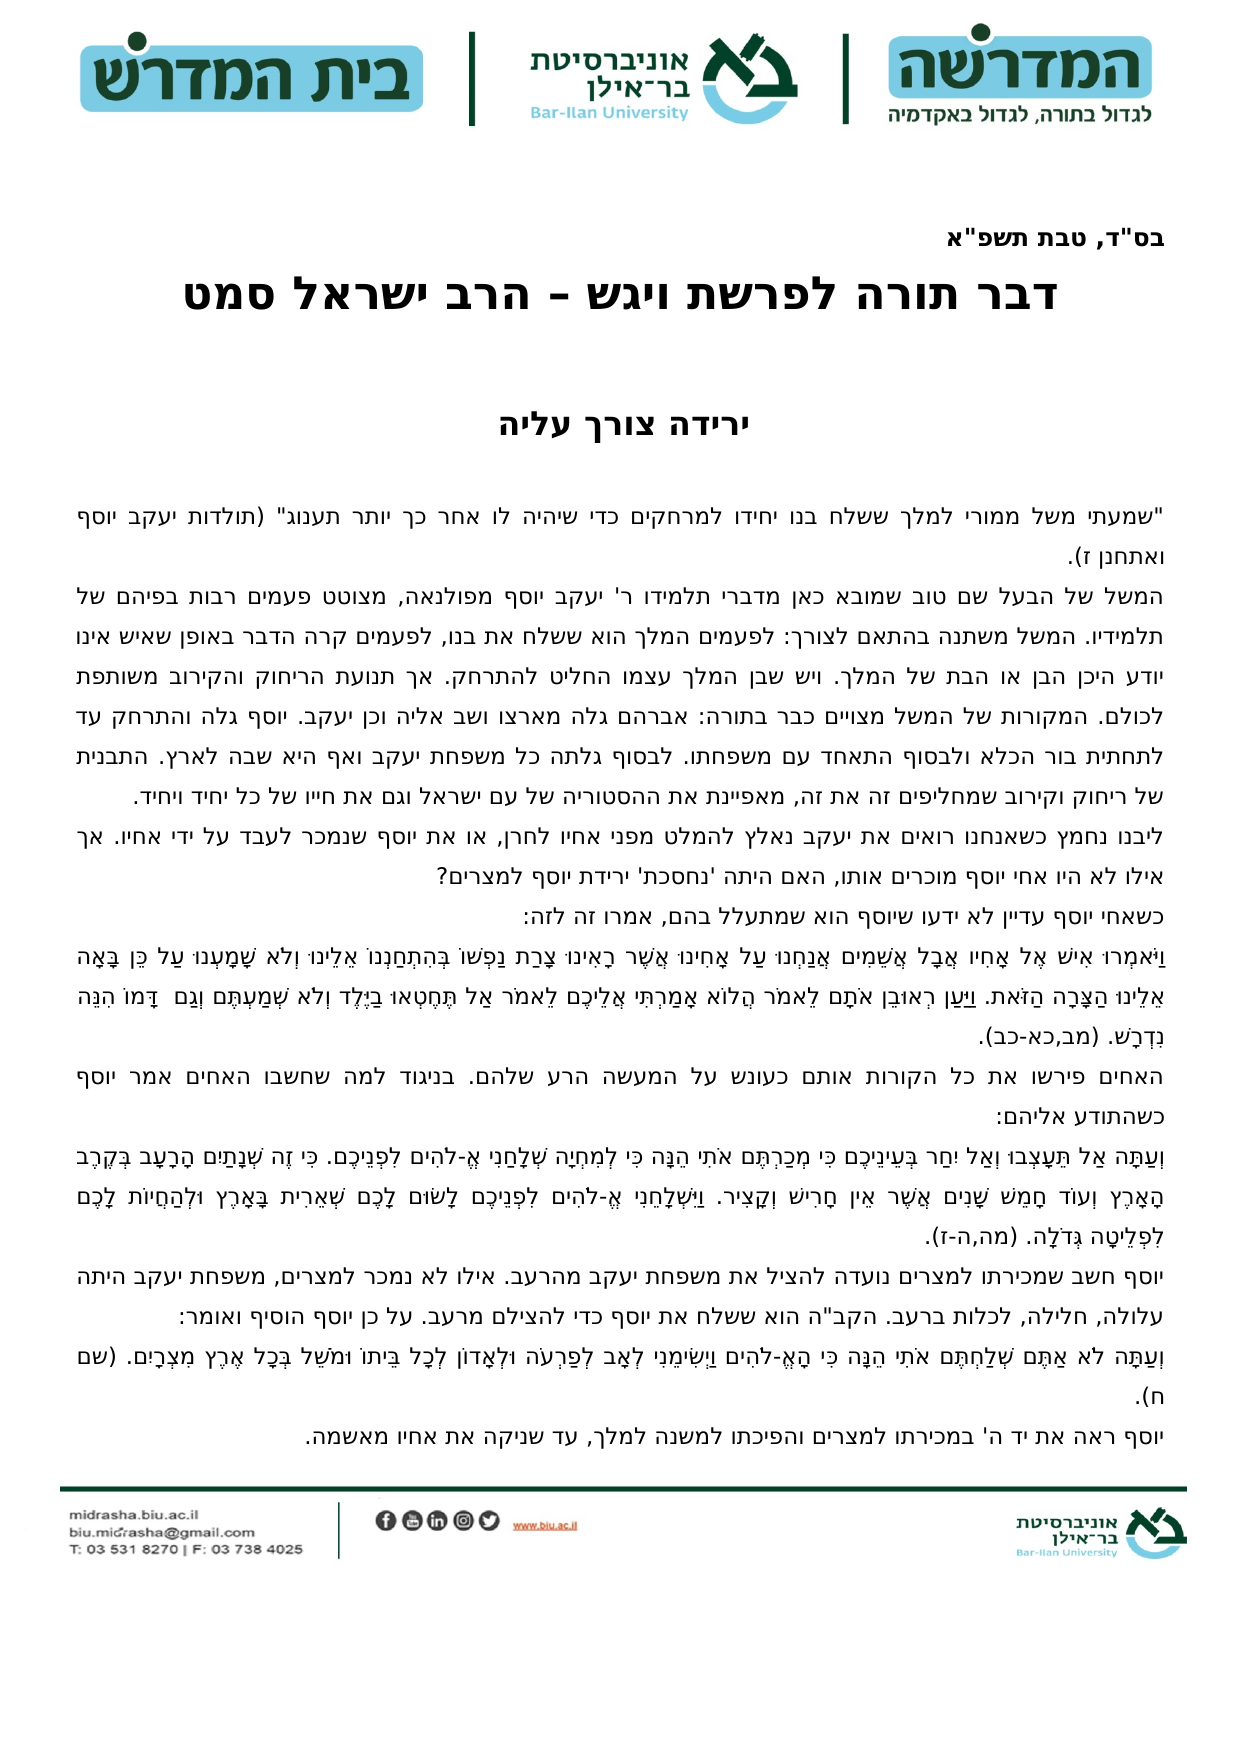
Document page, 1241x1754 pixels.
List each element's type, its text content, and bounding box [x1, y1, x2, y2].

text כשאחי יוסף עדיין לא ידעו שיוסף הוא שמתעלל בהם, אמרו זה לזה: [75, 903, 1165, 929]
picture [18, 1454, 1228, 1601]
text ירידה צורך עליה [75, 405, 1165, 443]
text האחים פירשו את כל הקורות אותם כעונש על המעשה הרע שלהם. בניגוד למה שחשבו האחים אמר יוסף כשהתודע אליהם: [75, 1063, 1165, 1129]
text יוסף חשב שמכירתו למצרים נועדה להציל את משפחת יעקב מהרעב. אילו לא נמכר למצרים, משפחת יעקב היתה עלולה, חלילה, לכלות ברעב. הקב"ה הוא ששלח את יוסף כדי להצילם מרעב. על כן יוסף הוסיף ואומר: [75, 1263, 1165, 1329]
subtitle בס"ד, טבת תשפ"א [75, 127, 1165, 252]
text וְעַתָּה אַל תֵּעָצְבוּ וְאַל יִחַר בְּעֵינֵיכֶם כִּי מְכַרְתֶּם אֹתִי הֵנָּה כִּי לְמִחְיָה שְׁלָחַנִי אֱ-לֹהִים לִפְנֵיכֶם. כִּי זֶה שְׁנָתַיִם הָרָעָב בְּקֶרֶב הָאָרֶץ וְעוֹד חָמֵשׁ שָׁנִים אֲשֶׁר אֵין חָרִישׁ וְקָצִיר. וַיִּשְׁלָחֵנִי אֱ-לֹהִים לִפְנֵיכֶם לָשׂוּם לָכֶם שְׁאֵרִית בָּאָרֶץ וּלְהַחֲיוֹת לָכֶם לִפְלֵיטָה גְּדֹלָה. (מה,ה-ז). [75, 1143, 1165, 1249]
text וַיֹּאמְרוּ אִישׁ אֶל אָחִיו אֲבָל אֲשֵׁמִים אֲנַחְנוּ עַל אָחִינוּ אֲשֶׁר רָאִינוּ צָרַת נַפְשׁוֹ בְּהִתְחַנְנוֹ אֵלֵינוּ וְלֹא שָׁמָעְנוּ עַל כֵּן בָּאָה אֵלֵינוּ הַצָּרָה הַזֹּאת. וַיַּעַן רְאוּבֵן אֹתָם לֵאמֹר הֲלוֹא אָמַרְתִּי אֲלֵיכֶם לֵאמֹר אַל תֶּחֶטְאוּ בַיֶּלֶד וְלֹא שְׁמַעְתֶּם וְגַם דָּמוֹ הִנֵּה נִדְרָשׁ. (מב,כא-כב). [75, 943, 1165, 1049]
text המשל של הבעל שם טוב שמובא כאן מדברי תלמידו ר' יעקב יוסף מפולנאה, מצוטט פעמים רבות בפיהם של תלמידיו. המשל משתנה בהתאם לצורך: לפעמים המלך הוא ששלח את בנו, לפעמים קרה הדבר באופן שאיש אינו יודע היכן הבן או הבת של המלך. ויש שבן המלך עצמו החליט להתרחק. אך תנועת הריחוק והקירוב משותפת לכולם. המקורות של המשל מצויים כבר בתורה: אברהם גלה מארצו ושב אליה וכן יעקב. יוסף גלה והתרחק עד לתחתית בור הכלא ולבסוף התאחד עם משפחתו. לבסוף גלתה כל משפחת יעקב ואף היא שבה לארץ. התבנית של ריחוק וקירוב שמחליפים זה את זה, מאפיינת את ההסטוריה של עם ישראל וגם את חייו של כל יחיד ויחיד. [75, 583, 1165, 809]
text וְעַתָּה לֹא אַתֶּם שְׁלַחְתֶּם אֹתִי הֵנָּה כִּי הָאֱ-לֹהִים וַיְשִׂימֵנִי לְאָב לְפַרְעֹה וּלְאָדוֹן לְכָל בֵּיתוֹ וּמֹשֵׁל בְּכָל אֶרֶץ מִצְרָיִם. (שם ח). [75, 1343, 1165, 1409]
subtitle דבר תורה לפרשת ויגש – הרב ישראל סמט [75, 267, 1165, 320]
text יוסף ראה את יד ה' במכירתו למצרים והפיכתו למשנה למלך, עד שניקה את אחיו מאשמה. [75, 1423, 1165, 1449]
text "שמעתי משל ממורי למלך ששלח בנו יחידו למרחקים כדי שיהיה לו אחר כך יותר תענוג" (תולדות יעקב יוסף ואתחנן ז). [75, 503, 1165, 569]
text ליבנו נחמץ כשאנחנו רואים את יעקב נאלץ להמלט מפני אחיו לחרן, או את יוסף שנמכר לעבד על ידי אחיו. אך אילו לא היו אחי יוסף מוכרים אותו, האם היתה 'נחסכת' ירידת יוסף למצרים? [75, 823, 1165, 889]
picture [6, 0, 1222, 184]
